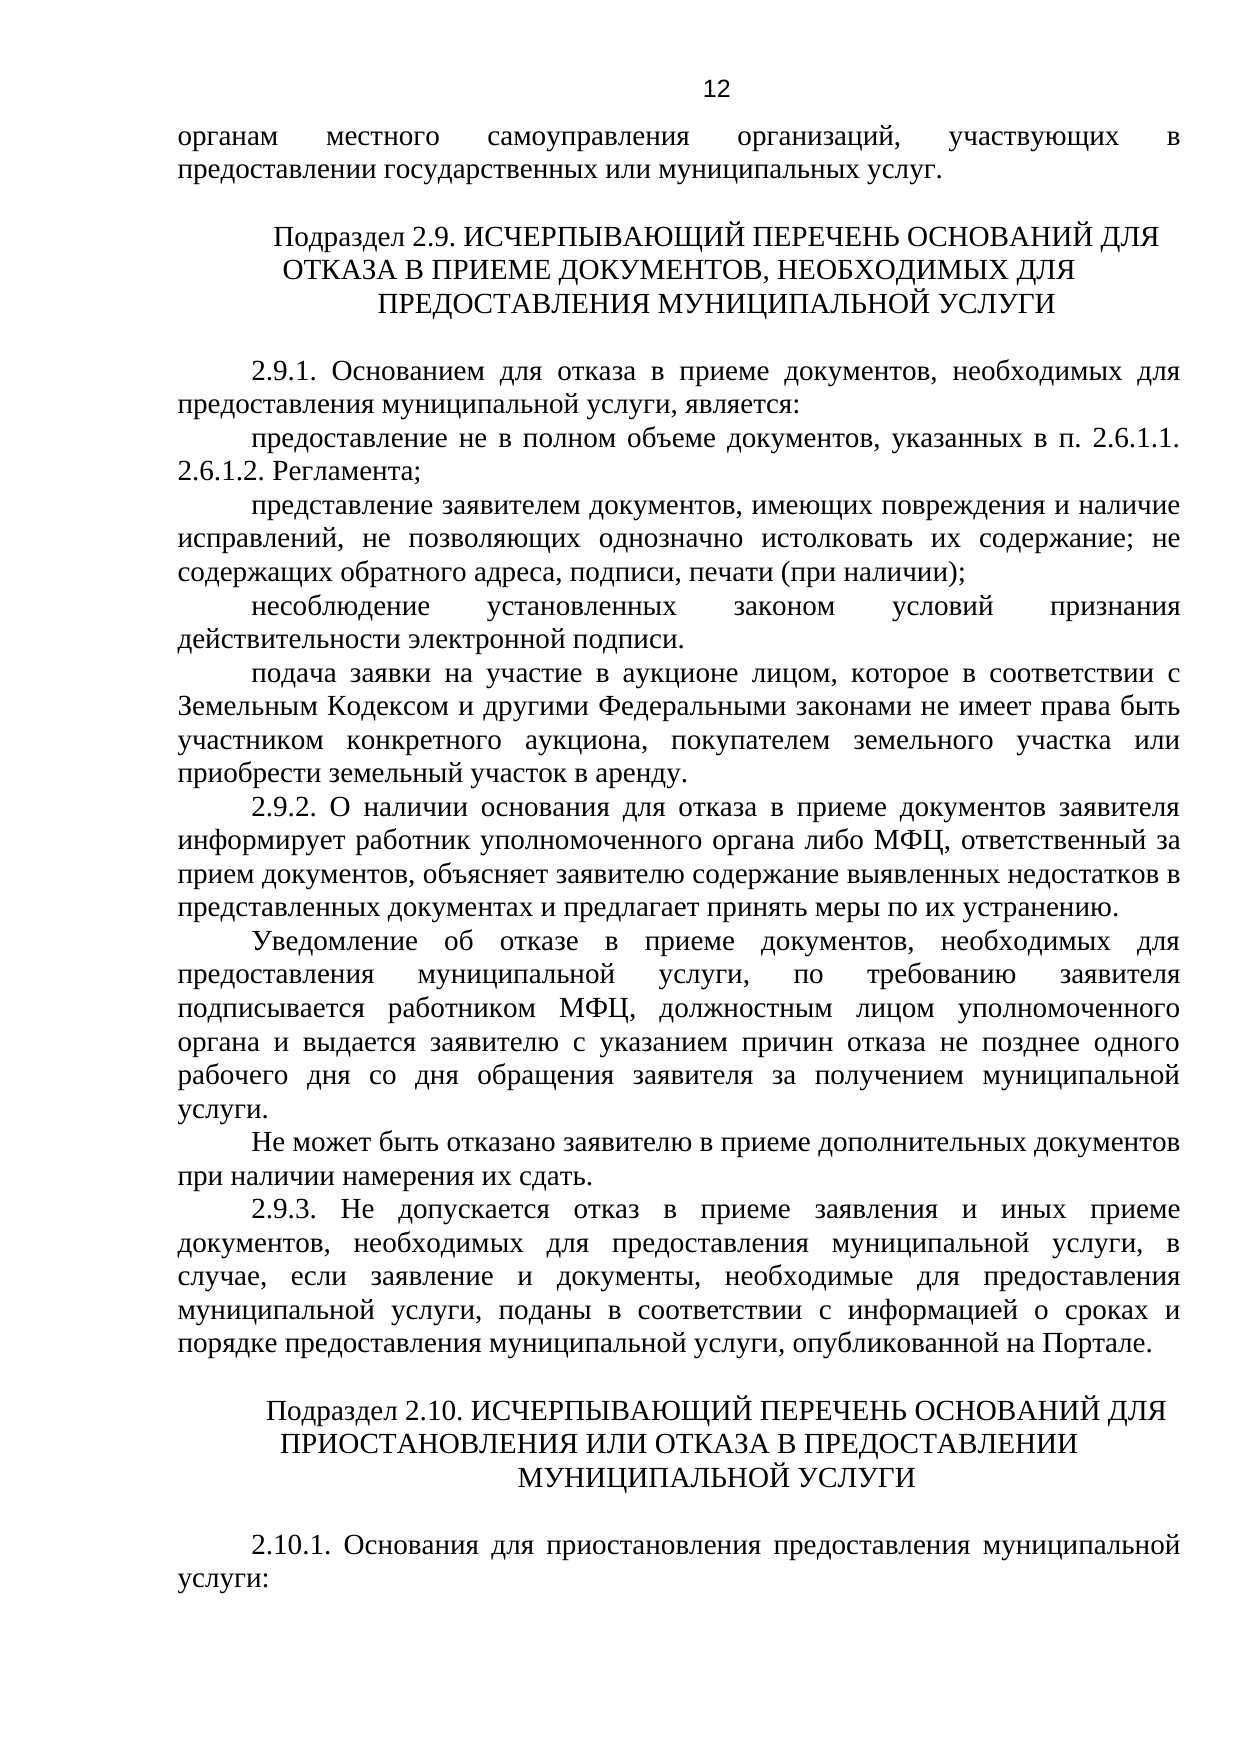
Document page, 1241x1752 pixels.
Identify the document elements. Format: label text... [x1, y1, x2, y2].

text 2.10.1. Основания для приостановления предоставления муниципальной услуги: [177, 1527, 1181, 1594]
text Подраздел 2.9. ИСЧЕРПЫВАЮЩИЙ ПЕРЕЧЕНЬ ОСНОВАНИЙ ДЛЯ ОТКАЗА В ПРИЕМЕ ДОКУМЕНТОВ, НЕОБХОДИМЫХ ДЛЯ [177, 219, 1181, 286]
text 2.9.3. Не допускается отказ в приеме заявления и иных приеме документов, необходимых для предоставления муниципальной услуги, в случае, если заявление и документы, необходимые для предоставления муниципальной услуги, поданы в соответствии с информацией о сроках и порядке предоставления муниципальной услуги, опубликованной на Портале. [177, 1191, 1181, 1359]
text МУНИЦИПАЛЬНОЙ УСЛУГИ [177, 1460, 1181, 1493]
text подача заявки на участие в аукционе лицом, которое в соответствии с Земельным Кодексом и другими Федеральными законами не имеет права быть участником конкретного аукциона, покупателем земельного участка или приобрести земельный участок в аренду. [177, 655, 1181, 789]
text 2.9.1. Основанием для отказа в приеме документов, необходимых для предоставления муниципальной услуги, является: [177, 353, 1181, 420]
text предоставление не в полном объеме документов, указанных в п. 2.6.1.1. 2.6.1.2. Регламента; [177, 420, 1181, 487]
text ПРЕДОСТАВЛЕНИЯ МУНИЦИПАЛЬНОЙ УСЛУГИ [177, 286, 1181, 319]
text Не может быть отказано заявителю в приеме дополнительных документов при наличии намерения их сдать. [177, 1124, 1181, 1191]
text 2.9.2. О наличии основания для отказа в приеме документов заявителя информирует работник уполномоченного органа либо МФЦ, ответственный за прием документов, объясняет заявителю содержание выявленных недостатков в представленных документах и предлагает принять меры по их устранению. [177, 789, 1181, 923]
text Подраздел 2.10. ИСЧЕРПЫВАЮЩИЙ ПЕРЕЧЕНЬ ОСНОВАНИЙ ДЛЯ ПРИОСТАНОВЛЕНИЯ ИЛИ ОТКАЗА В ПРЕДОСТАВЛЕНИИ [177, 1393, 1181, 1460]
text несоблюдение установленных законом условий признания действительности электронной подписи. [177, 588, 1181, 655]
text представление заявителем документов, имеющих повреждения и наличие исправлений, не позволяющих однозначно истолковать их содержание; не содержащих обратного адреса, подписи, печати (при наличии); [177, 487, 1181, 588]
text Уведомление об отказе в приеме документов, необходимых для предоставления муниципальной услуги, по требованию заявителя подписывается работником МФЦ, должностным лицом уполномоченного органа и выдается заявителю с указанием причин отказа не позднее одного рабочего дня со дня обращения заявителя за получением муниципальной услуги. [177, 923, 1181, 1124]
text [177, 118, 1181, 185]
